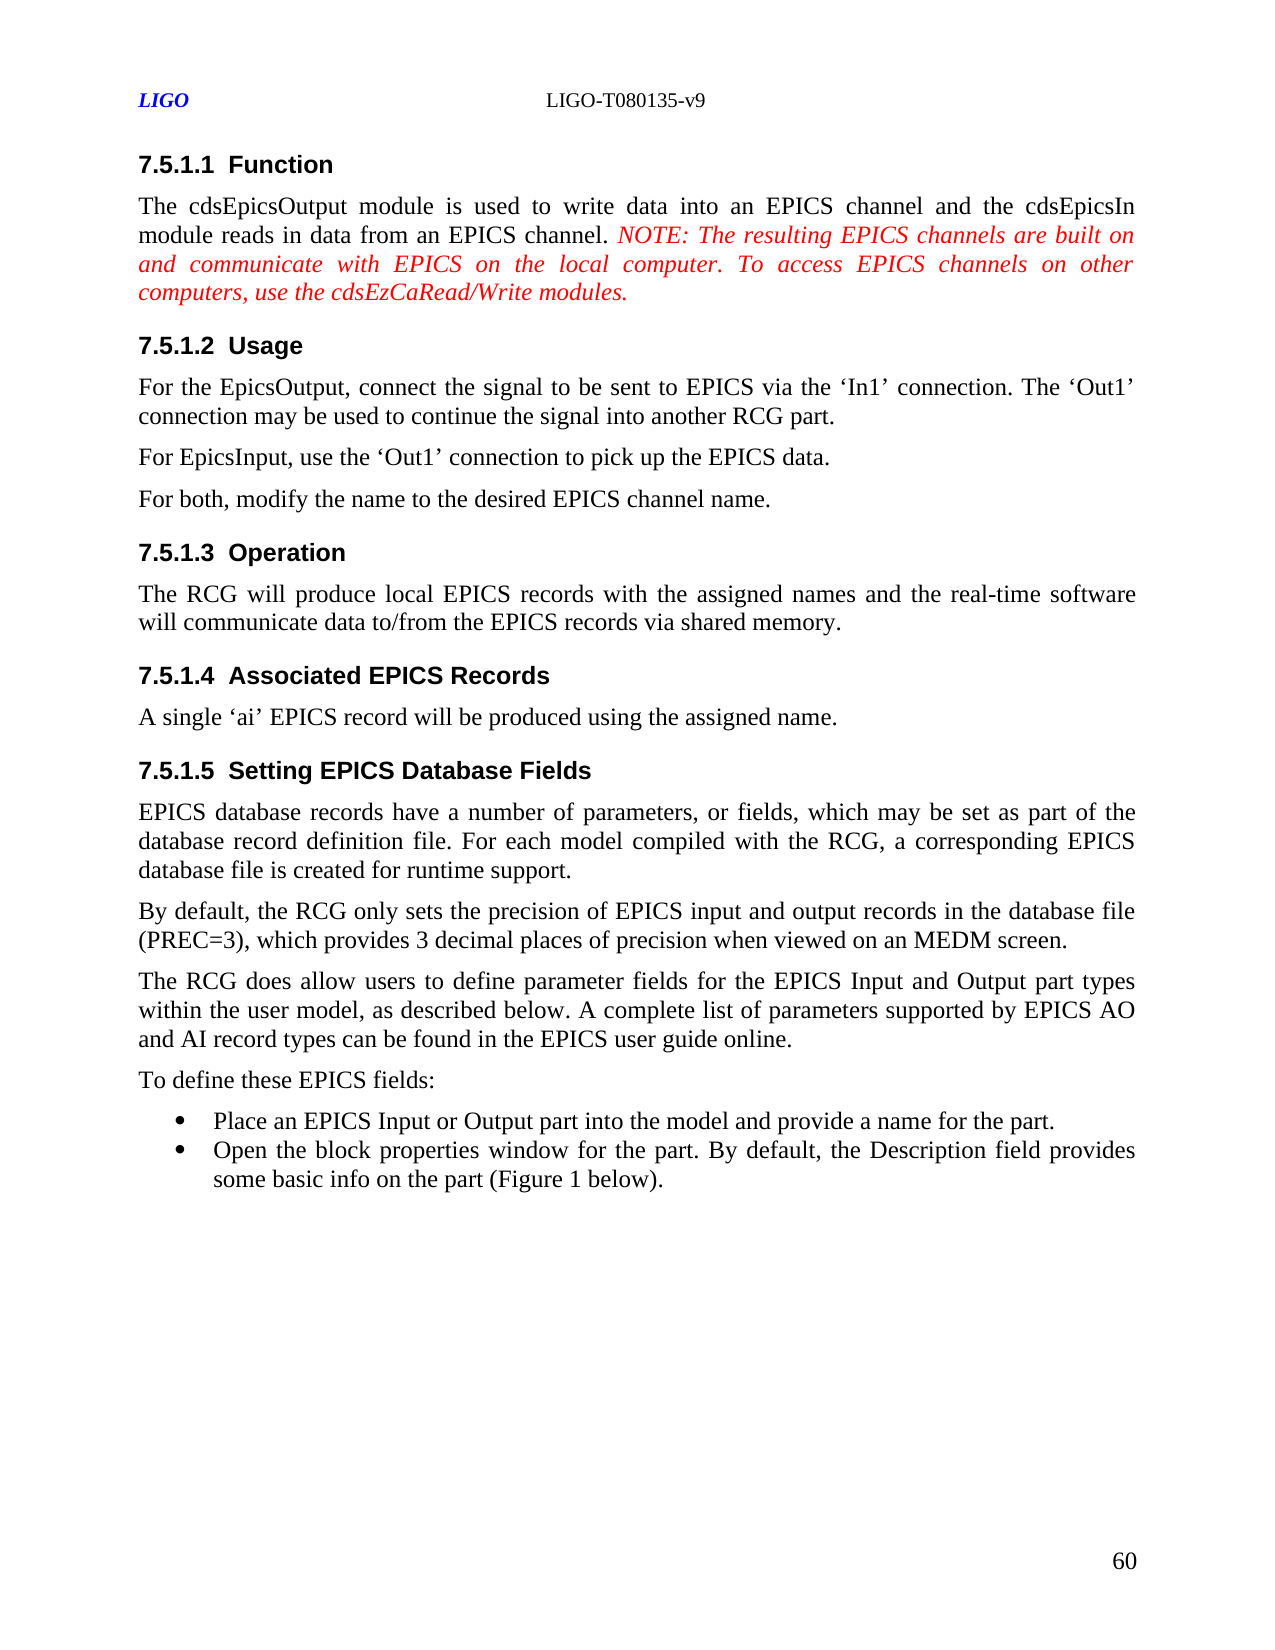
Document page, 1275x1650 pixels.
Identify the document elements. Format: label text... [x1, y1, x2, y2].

subtitle Associated EPICS Records [138, 661, 1137, 690]
subtitle Setting EPICS Database Fields [138, 756, 1137, 785]
text The RCG will produce local EPICS records with the assigned names and the real-time software will communicate data to/from the EPICS records via shared memory. [138, 579, 1137, 636]
subtitle Usage [138, 331, 1137, 360]
text For EpicsInput, use the ‘Out1’ connection to pick up the EPICS data. [138, 442, 1137, 471]
text For both, modify the name to the desired EPICS channel name. [138, 484, 1137, 512]
text For the EpicsOutput, connect the signal to be sent to EPICS via the ‘In1’ connection. The ‘Out1’ connection may be used to continue the signal into another RCG part. [138, 372, 1137, 430]
subtitle Operation [138, 537, 1137, 566]
list Place an EPICS Input or Output part into the model and provide a name for the part. [176, 1106, 1137, 1135]
text The cdsEpicsOutput module is used to write data into an EPICS channel and the cdsEpicsIn module reads in data from an EPICS channel. NOTE: The resulting EPICS channels are built on and communicate with EPICS on the local computer. To access EPICS channels on other computers, use the cdsEzCaRead/Write modules. [138, 191, 1137, 306]
text EPICS database records have a number of parameters, or fields, which may be set as part of the database record definition file. For each model compiled with the RCG, a corresponding EPICS database file is created for runtime support. [138, 797, 1137, 884]
text To define these EPICS fields: [138, 1065, 1137, 1094]
text A single ‘ai’ EPICS record will be produced using the assigned name. [138, 702, 1137, 731]
text The RCG does allow users to define parameter fields for the EPICS Input and Output part types within the user model, as described below. A complete list of parameters supported by EPICS AO and AI record types can be found in the EPICS user guide online. [138, 966, 1137, 1052]
subtitle Function [138, 150, 1137, 179]
list Open the block properties window for the part. By default, the Description field provides some basic info on the part (Figure 1 below). [176, 1135, 1137, 1192]
text By default, the RCG only sets the precision of EPICS input and output records in the database file (PREC=3), which provides 3 decimal places of precision when viewed on an MEDM screen. [138, 896, 1137, 954]
